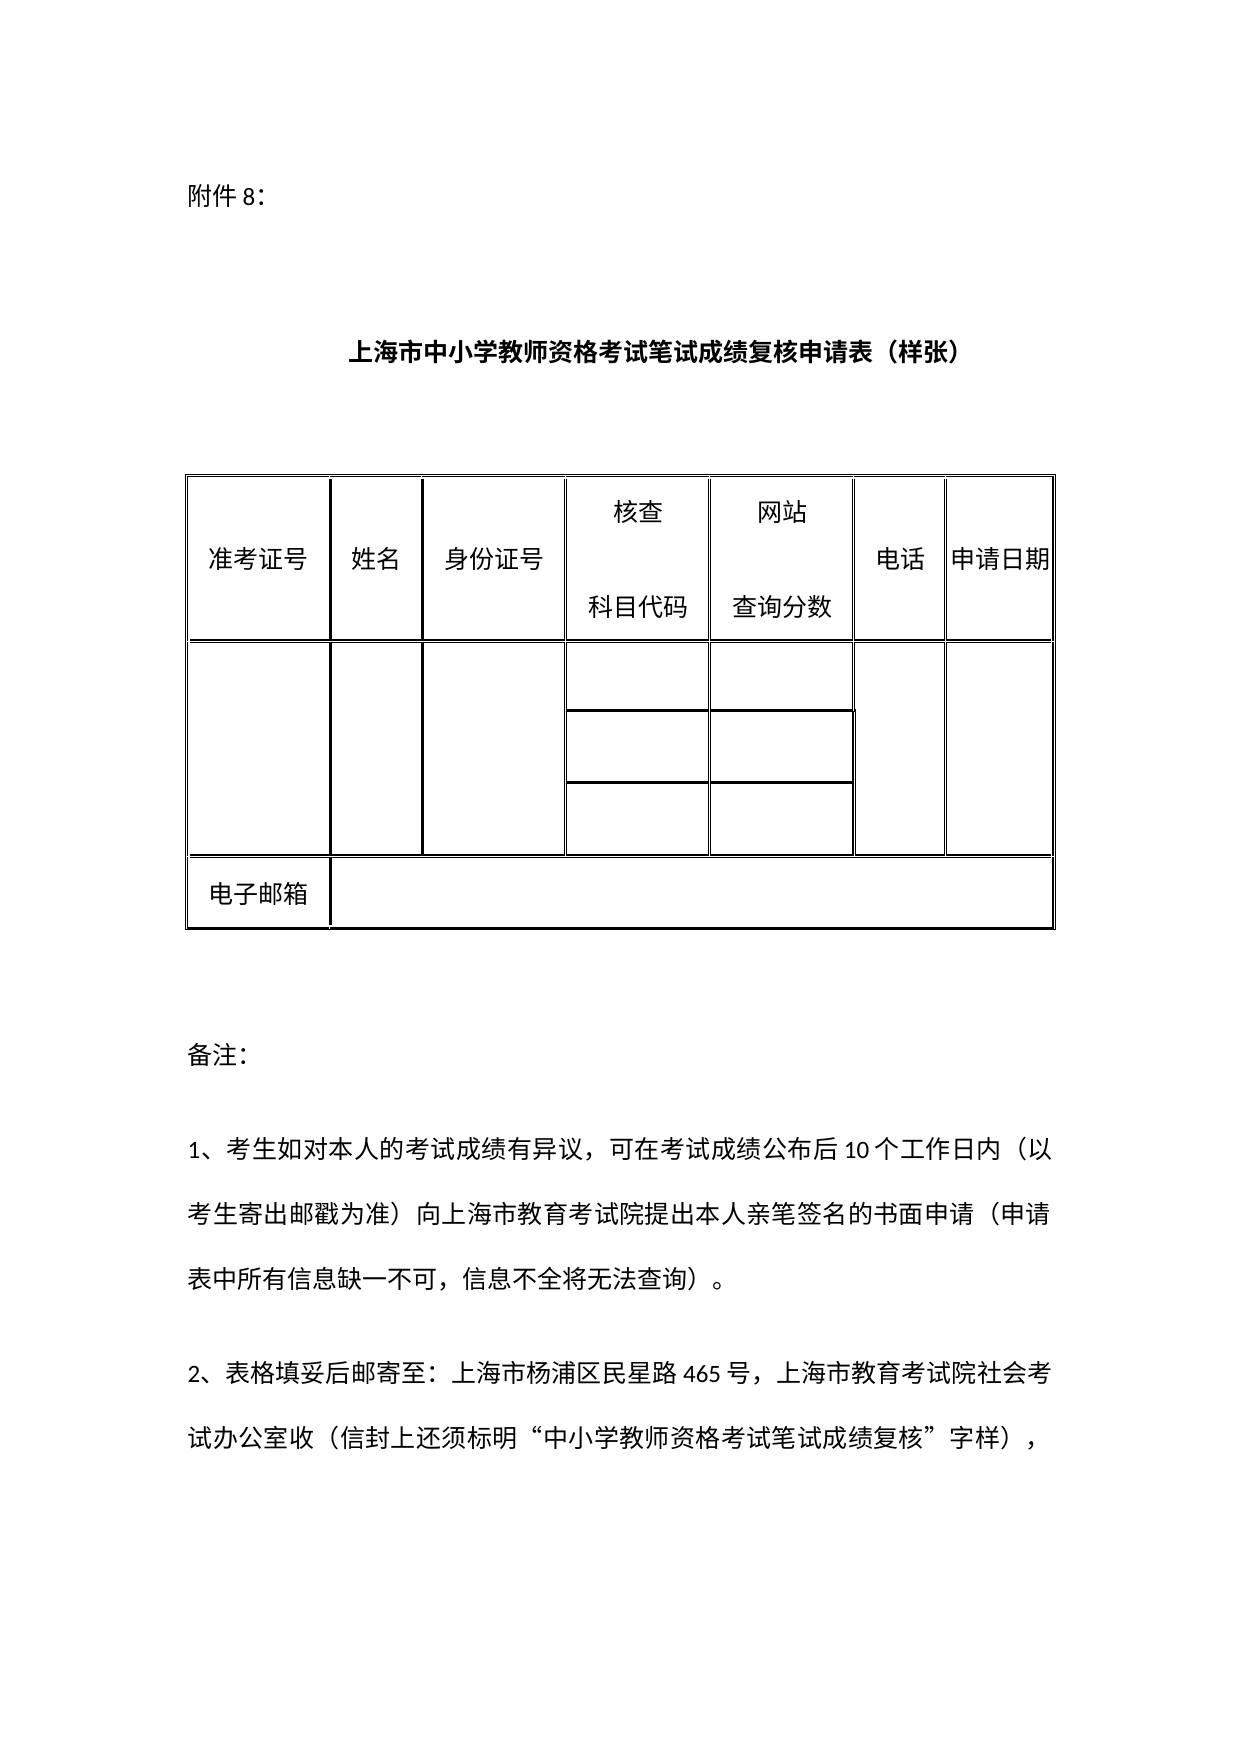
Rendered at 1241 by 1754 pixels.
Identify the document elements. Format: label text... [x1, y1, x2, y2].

table_header 核查 科目代码 [566, 477, 710, 639]
table_header 网站 查询分数 [710, 477, 854, 639]
text 1、考生如对本人的考试成绩有异议，可在考试成绩公布后10个工作日内（以考生寄出邮戳为准）向上海市教育考试院提出本人亲笔签名的书面申请（申请表中所有信息缺一不可，信息不全将无法查询）。 [187, 1115, 1053, 1310]
table_cell [567, 712, 708, 781]
table_cell [424, 643, 564, 854]
table_cell [330, 854, 1053, 927]
table_header 电话 [854, 477, 946, 639]
table_cell [855, 643, 944, 854]
text 附件8： [187, 162, 1053, 227]
table_cell 电子邮箱 [188, 854, 330, 927]
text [187, 1339, 1053, 1469]
table_header 准考证号 [186, 475, 330, 639]
table_cell [711, 784, 852, 854]
table_header 姓名 [330, 475, 422, 639]
table_cell [711, 712, 852, 781]
table_header 申请日期 [946, 477, 1052, 639]
table_cell [567, 643, 708, 709]
table_cell [332, 643, 421, 854]
table_cell [711, 643, 852, 709]
table_cell [947, 639, 1053, 854]
table_cell [188, 639, 329, 854]
table_header 身份证号 [422, 477, 566, 639]
text 上海市中小学教师资格考试笔试成绩复核申请表（样张） [262, 318, 1053, 383]
text 备注： [187, 1021, 1053, 1086]
table_cell [567, 784, 708, 854]
